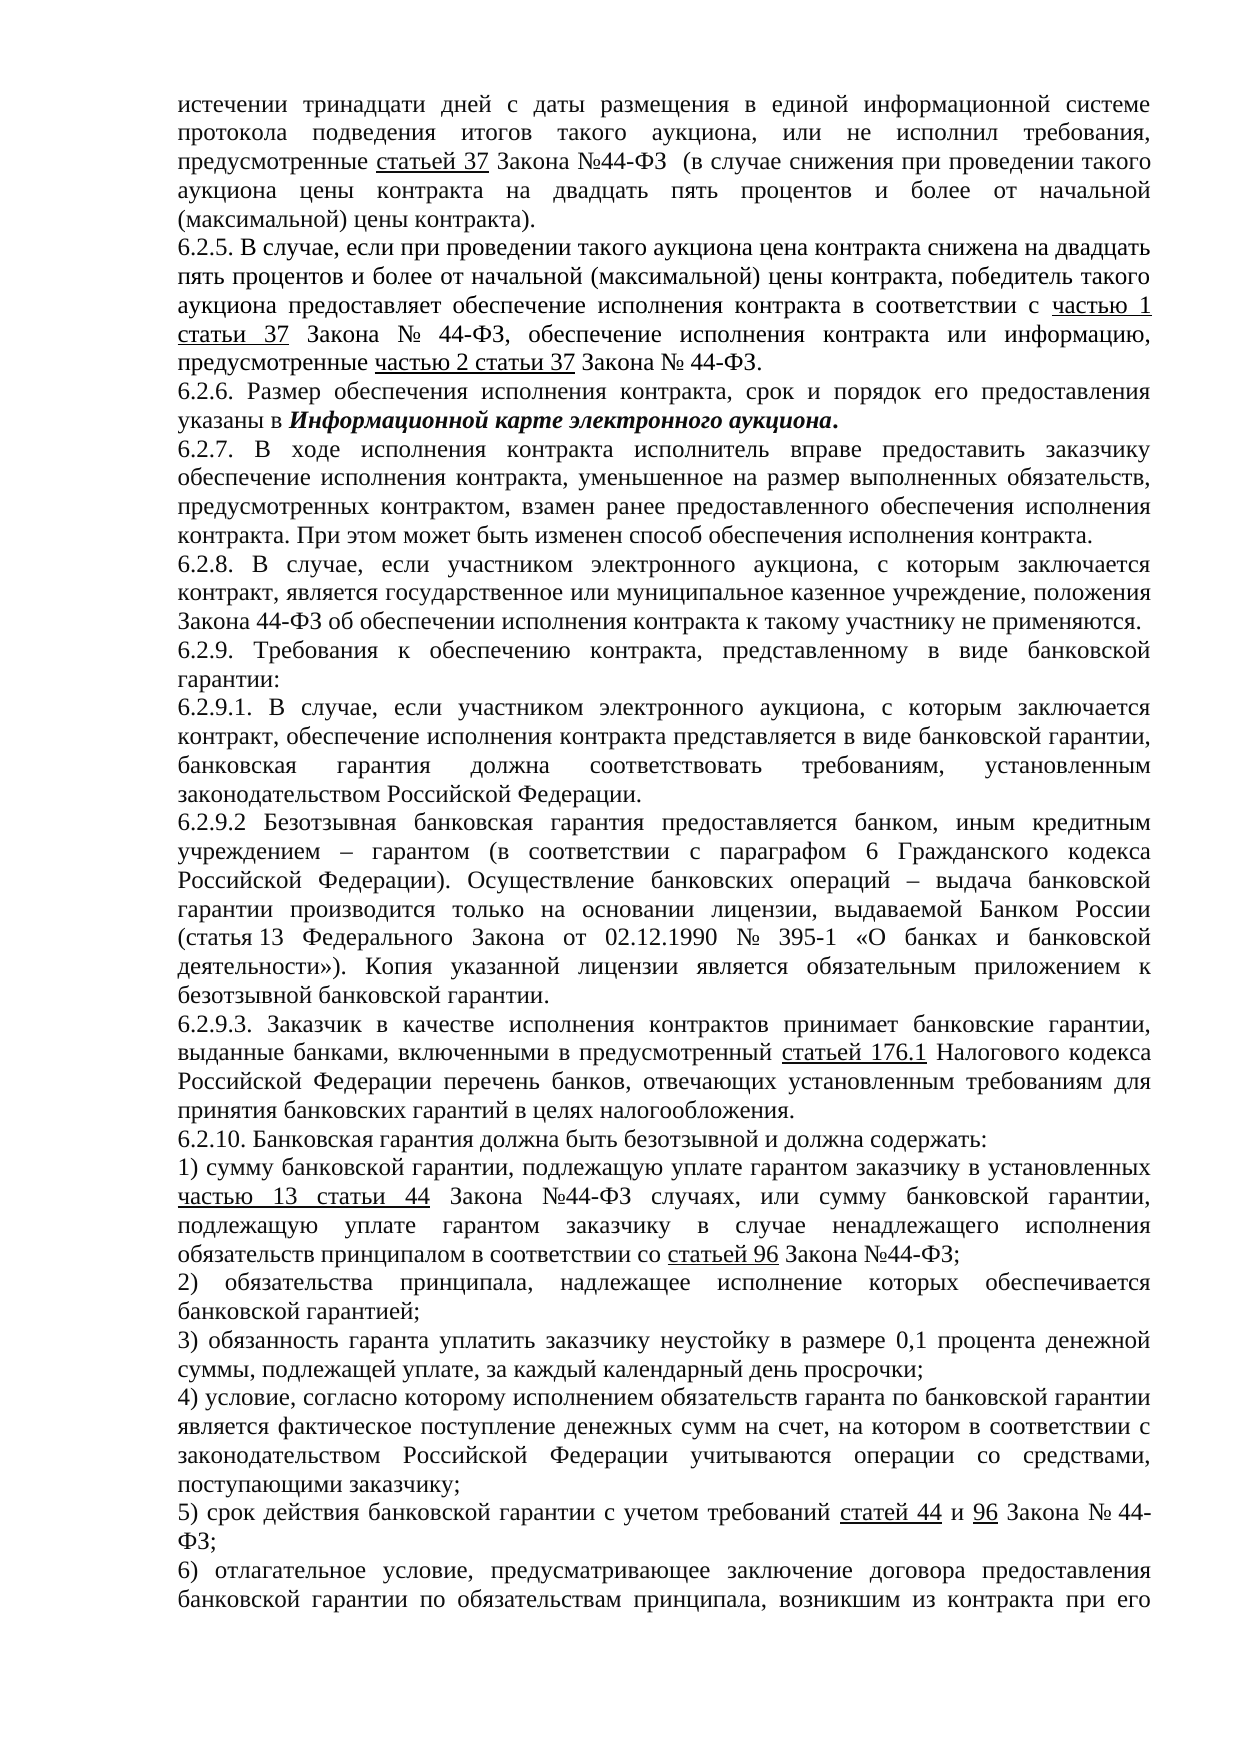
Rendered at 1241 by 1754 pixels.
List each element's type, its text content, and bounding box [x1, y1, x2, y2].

text 4) условие, согласно которому исполнением обязательств гаранта по банковской гарантии является фактическое поступление денежных сумм на счет, на котором в соответствии с законодательством Российской Федерации учитываются операции со средствами, поступающими заказчику; [177, 1382, 1152, 1497]
text 5) срок действия банковской гарантии с учетом требований статей 44 и 96 Закона № 44-ФЗ; [177, 1497, 1152, 1555]
text 6.2.5. В случае, если при проведении такого аукциона цена контракта снижена на двадцать пять процентов и более от начальной (максимальной) цены контракта, победитель такого аукциона предоставляет обеспечение исполнения контракта в соответствии с частью 1 статьи 37 Закона № 44-ФЗ, обеспечение исполнения контракта или информацию, предусмотренные частью 2 статьи 37 Закона № 44-ФЗ. [177, 232, 1152, 376]
text 6.2.9.3. Заказчик в качестве исполнения контрактов принимает банковские гарантии, выданные банками, включенными в предусмотренный статьей 176.1 Налогового кодекса Российской Федерации перечень банков, отвечающих установленным требованиям для принятия банковских гарантий в целях налогообложения. [177, 1009, 1152, 1124]
text 6.2.9.2 Безотзывная банковская гарантия предоставляется банком, иным кредитным учреждением – гарантом (в соответствии с параграфом 6 Гражданского кодекса Российской Федерации). Осуществление банковских операций – выдача банковской гарантии производится только на основании лицензии, выдаваемой Банком России (статья 13 Федерального Закона от 02.12.1990 № 395-1 «О банках и банковской деятельности»). Копия указанной лицензии является обязательным приложением к безотзывной банковской гарантии. [177, 807, 1152, 1009]
text 6.2.9.1. В случае, если участником электронного аукциона, с которым заключается контракт, обеспечение исполнения контракта представляется в виде банковской гарантии, банковская гарантия должна соответствовать требованиям, установленным законодательством Российской Федерации. [177, 692, 1152, 807]
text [177, 89, 1152, 232]
text 6.2.10. Банковская гарантия должна быть безотзывной и должна содержать: [177, 1124, 1152, 1152]
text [177, 1555, 1152, 1612]
text 1) сумму банковской гарантии, подлежащую уплате гарантом заказчику в установленных частью 13 статьи 44 Закона №44-ФЗ случаях, или сумму банковской гарантии, подлежащую уплате гарантом заказчику в случае ненадлежащего исполнения обязательств принципалом в соответствии со статьей 96 Закона №44-ФЗ; [177, 1152, 1152, 1267]
text 6.2.9. Требования к обеспечению контракта, представленному в виде банковской гарантии: [177, 635, 1152, 692]
text 6.2.7. В ходе исполнения контракта исполнитель вправе предоставить заказчику обеспечение исполнения контракта, уменьшенное на размер выполненных обязательств, предусмотренных контрактом, взамен ранее предоставленного обеспечения исполнения контракта. При этом может быть изменен способ обеспечения исполнения контракта. [177, 434, 1152, 549]
text 6.2.6. Размер обеспечения исполнения контракта, срок и порядок его предоставления указаны в Информационной карте электронного аукциона. [177, 376, 1152, 434]
text 2) обязательства принципала, надлежащее исполнение которых обеспечивается банковской гарантией; [177, 1267, 1152, 1325]
text 6.2.8. В случае, если участником электронного аукциона, с которым заключается контракт, является государственное или муниципальное казенное учреждение, положения Закона 44-ФЗ об обеспечении исполнения контракта к такому участнику не применяются. [177, 549, 1152, 635]
text 3) обязанность гаранта уплатить заказчику неустойку в размере 0,1 процента денежной суммы, подлежащей уплате, за каждый календарный день просрочки; [177, 1325, 1152, 1382]
